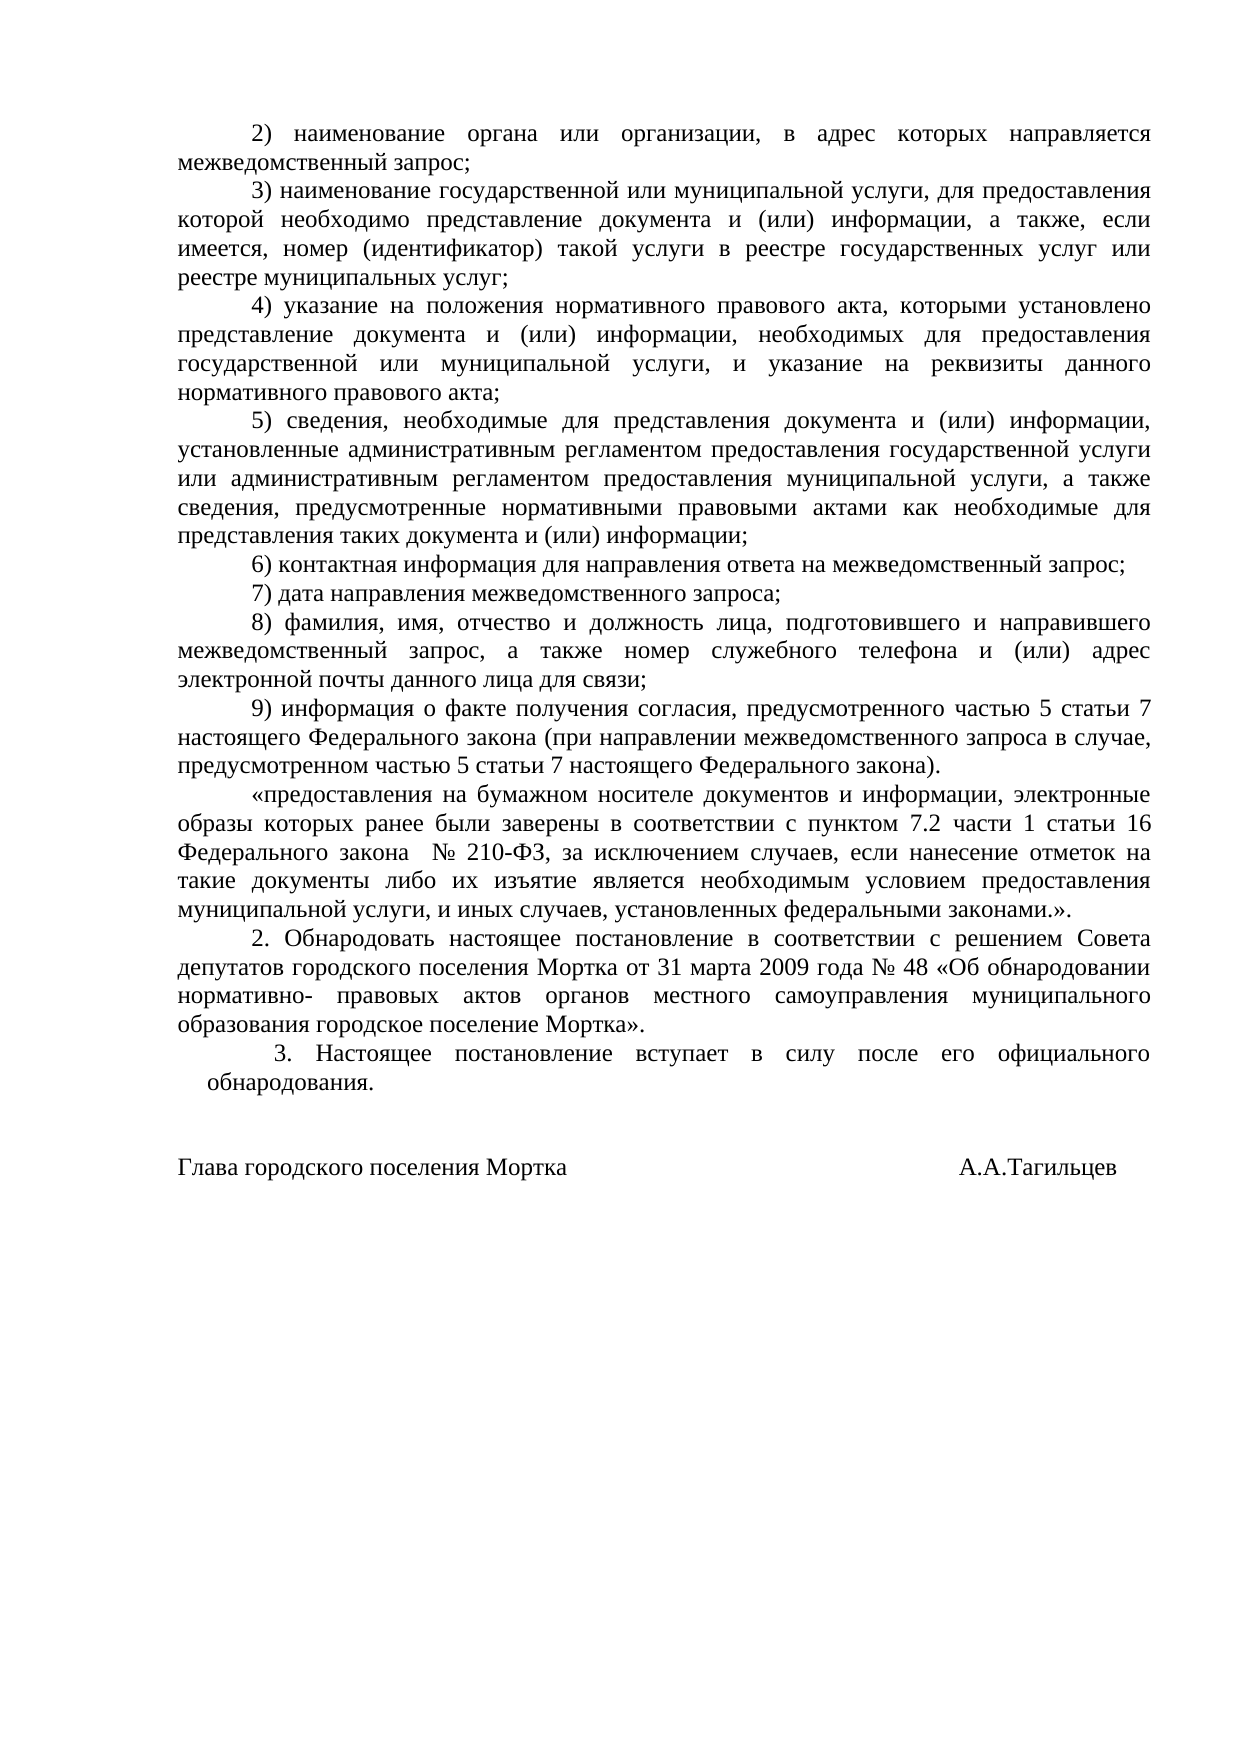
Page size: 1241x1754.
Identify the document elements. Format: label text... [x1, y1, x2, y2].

text 8) фамилия, имя, отчество и должность лица, подготовившего и направившего межведомственный запрос, а также номер служебного телефона и (или) адрес электронной почты данного лица для связи; [177, 607, 1152, 693]
text 3. Настоящее постановление вступает в силу после его официального обнародования. [148, 1038, 1151, 1096]
text 2. Обнародовать настоящее постановление в соответствии с решением Совета депутатов городского поселения Мортка от 31 марта 2009 года № 48 «Об обнародовании нормативно- правовых актов органов местного самоуправления муниципального образования городское поселение Мортка». [177, 923, 1151, 1038]
text 2) наименование органа или организации, в адрес которых направляется межведомственный запрос; [177, 118, 1152, 176]
text 4) указание на положения нормативного правового акта, которыми установлено представление документа и (или) информации, необходимых для предоставления государственной или муниципальной услуги, и указание на реквизиты данного нормативного правового акта; [177, 291, 1152, 406]
text 5) сведения, необходимые для представления документа и (или) информации, установленные административным регламентом предоставления государственной услуги или административным регламентом предоставления муниципальной услуги, а также сведения, предусмотренные нормативными правовыми актами как необходимые для представления таких документа и (или) информации; [177, 406, 1152, 549]
text 3) наименование государственной или муниципальной услуги, для предоставления которой необходимо представление документа и (или) информации, а также, если имеется, номер (идентификатор) такой услуги в реестре государственных услуг или реестре муниципальных услуг; [177, 176, 1152, 291]
text Глава городского поселения Мортка А.А.Тагильцев [177, 1152, 1152, 1181]
text «предоставления на бумажном носителе документов и информации, электронные образы которых ранее были заверены в соответствии с пунктом 7.2 части 1 статьи 16 Федерального закона № 210-ФЗ, за исключением случаев, если нанесение отметок на такие документы либо их изъятие является необходимым условием предоставления муниципальной услуги, и иных случаев, установленных федеральными законами.». [177, 779, 1152, 923]
text 9) информация о факте получения согласия, предусмотренного частью 5 статьи 7 настоящего Федерального закона (при направлении межведомственного запроса в случае, предусмотренном частью 5 статьи 7 настоящего Федерального закона). [177, 693, 1152, 779]
text 7) дата направления межведомственного запроса; [177, 578, 1152, 607]
text 6) контактная информация для направления ответа на межведомственный запрос; [177, 549, 1152, 578]
